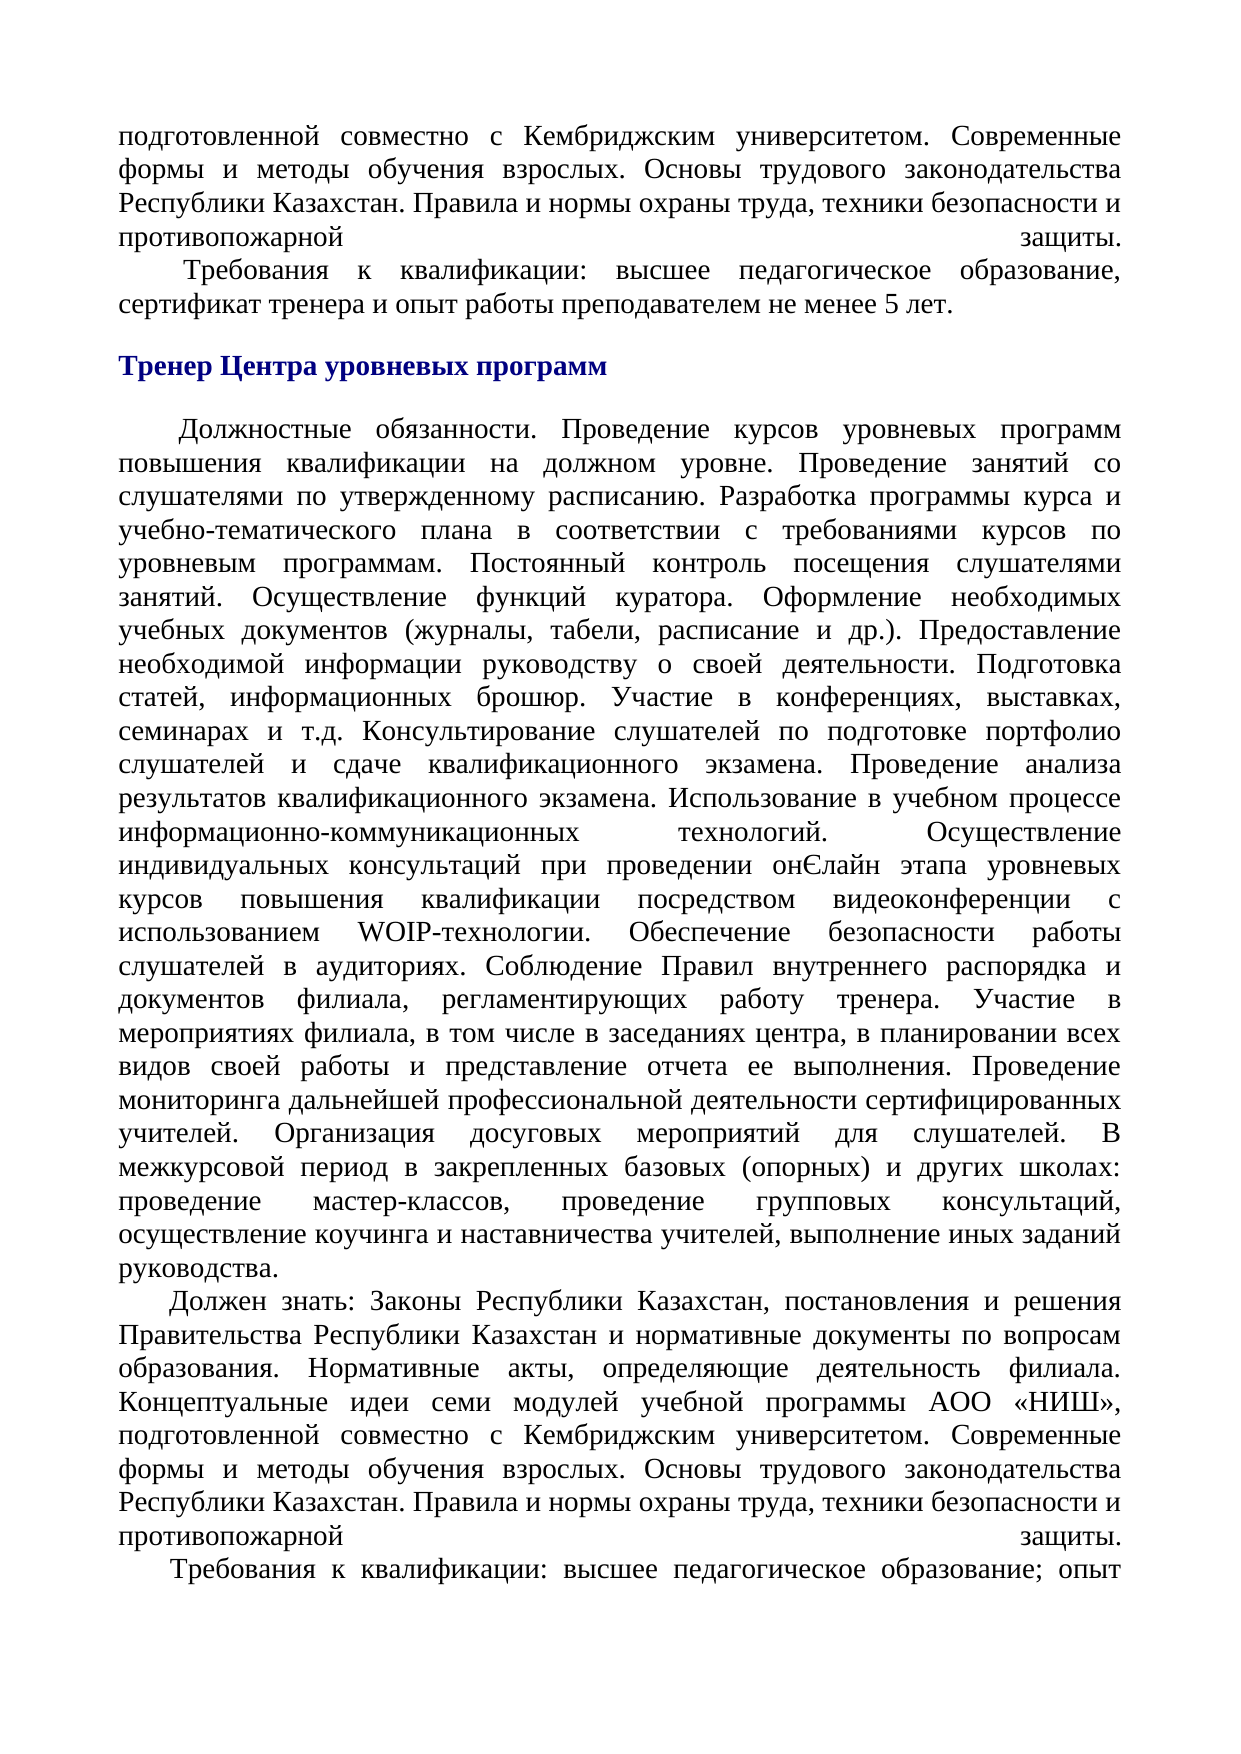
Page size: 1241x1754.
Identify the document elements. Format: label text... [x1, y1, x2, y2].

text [118, 118, 1122, 319]
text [118, 411, 1122, 1585]
text Тренер Центра уровневых программ [118, 348, 1122, 382]
